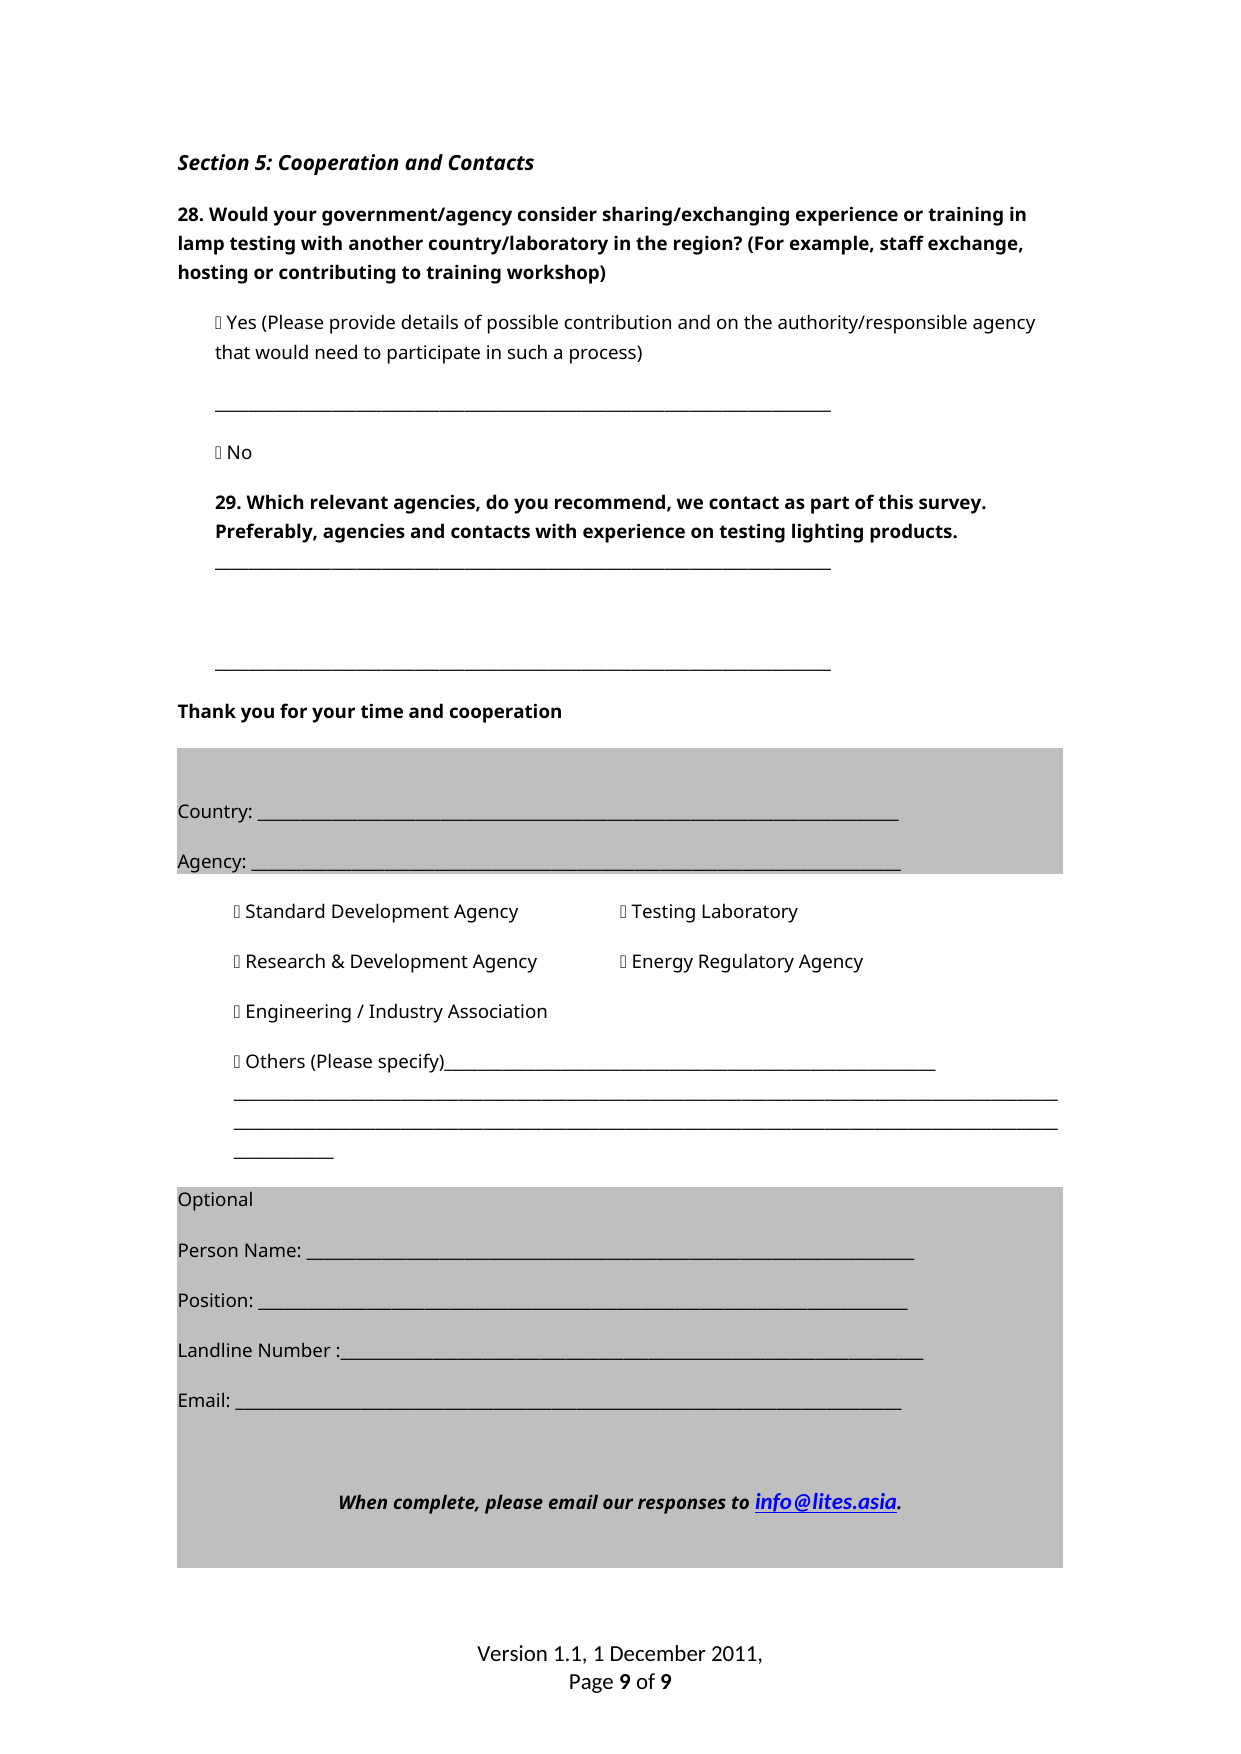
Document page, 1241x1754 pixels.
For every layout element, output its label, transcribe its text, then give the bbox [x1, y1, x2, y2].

text Landline Number :______________________________________________________________________ [177, 1337, 1063, 1363]
text Optional [177, 1187, 1063, 1212]
text When complete, please email our responses to info@lites.asia. [177, 1487, 1063, 1515]
text __________________________________________________________________________ [215, 648, 1063, 673]
text Email: ________________________________________________________________________________ [177, 1387, 1063, 1413]
text Person Name: _________________________________________________________________________ [177, 1237, 1063, 1262]
text __________________________________________________________________________ [215, 389, 1063, 414]
text Research & Development Agency Energy Regulatory Agency [233, 949, 1063, 974]
text Section 5: Cooperation and Contacts [177, 148, 1063, 176]
text Position: ______________________________________________________________________________ [177, 1287, 1063, 1312]
text Standard Development Agency Testing Laboratory [233, 898, 1063, 924]
text Country: _____________________________________________________________________________ [177, 798, 1063, 824]
text Thank you for your time and cooperation [177, 698, 1063, 724]
text No [215, 439, 1063, 465]
text 29. Which relevant agencies, do you recommend, we contact as part of this survey. Preferably, agencies and contacts with experience on testing lighting products. __________________________________________________________________________ [215, 489, 1063, 573]
text 28. Would your government/agency consider sharing/exchanging experience or training in lamp testing with another country/laboratory in the region? (For example, staff exchange, hosting or contributing to training workshop) [177, 201, 1063, 285]
text Engineering / Industry Association [233, 999, 1063, 1024]
text Yes (Please provide details of possible contribution and on the authority/responsible agency that would need to participate in such a process) [215, 310, 1063, 364]
text Agency: ______________________________________________________________________________ [177, 848, 1063, 874]
text Others (Please specify)___________________________________________________________ __________________________________________________________________________________________________________________________________________________________________________________________________________________ [233, 1049, 1063, 1162]
